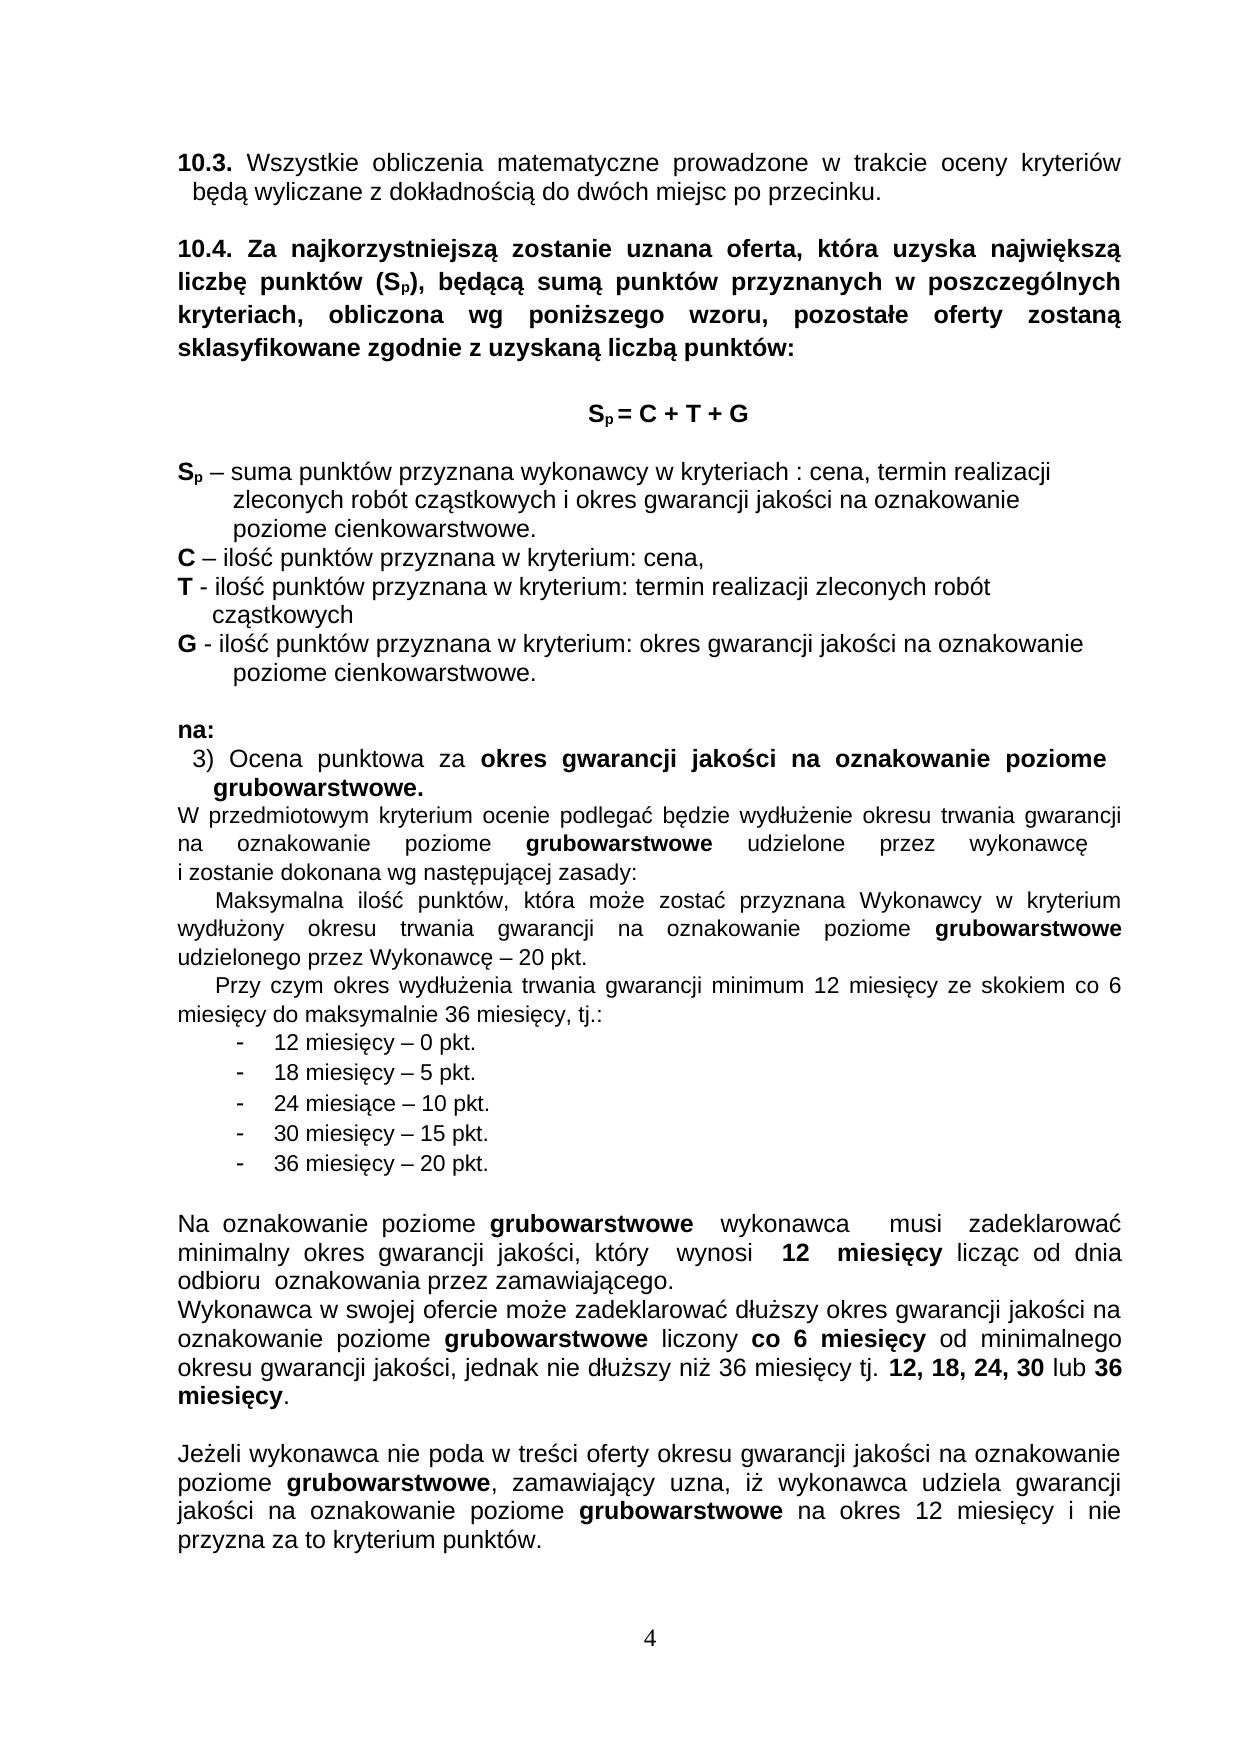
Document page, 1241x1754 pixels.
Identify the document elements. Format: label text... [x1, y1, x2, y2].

text Jeżeli wykonawca nie poda w treści oferty okresu gwarancji jakości na oznakowanie poziome grubowarstwowe, zamawiający uzna, iż wykonawca udziela gwarancji jakości na oznakowanie poziome grubowarstwowe na okres 12 miesięcy i nie przyzna za to kryterium punktów. [177, 1439, 1122, 1554]
text cząstkowych [177, 600, 1122, 629]
text G - ilość punktów przyznana w kryterium: okres gwarancji jakości na oznakowanie [177, 629, 1122, 658]
text Sp = C + T + G [177, 399, 1122, 428]
text T - ilość punktów przyznana w kryterium: termin realizacji zleconych robót [177, 572, 1122, 600]
list 24 miesiące – 10 pkt. [236, 1089, 1122, 1116]
text Sp – suma punktów przyznana wykonawcy w kryteriach : cena, termin realizacji [177, 457, 1122, 485]
list Przy czym okres wydłużenia trwania gwarancji minimum 12 miesięcy ze skokiem co 6 miesięcy do maksymalnie 36 miesięcy, tj.: [177, 972, 1122, 1027]
text na: [177, 715, 1122, 744]
text C – ilość punktów przyznana w kryterium: cena, [177, 543, 1122, 572]
text 10.3. Wszystkie obliczenia matematyczne prowadzone w trakcie oceny kryteriów będą wyliczane z dokładnością do dwóch miejsc po przecinku. [177, 148, 1122, 205]
text zleconych robót cząstkowych i okres gwarancji jakości na oznakowanie [177, 485, 1122, 514]
list 30 miesięcy – 15 pkt. [236, 1120, 1122, 1146]
text Na oznakowanie poziome grubowarstwowe wykonawca musi zadeklarować minimalny okres gwarancji jakości, który wynosi 12 miesięcy licząc od dnia odbioru oznakowania przez zamawiającego. [177, 1209, 1122, 1295]
text poziome cienkowarstwowe. [177, 658, 1122, 687]
text 10.4. Za najkorzystniejszą zostanie uznana oferta, która uzyska największą liczbę punktów (Sp), będącą sumą punktów przyznanych w poszczególnych kryteriach, obliczona wg poniższego wzoru, pozostałe oferty zostaną sklasyfikowane zgodnie z uzyskaną liczbą punktów: [177, 234, 1122, 362]
list Maksymalna ilość punktów, która może zostać przyznana Wykonawcy w kryterium wydłużony okresu trwania gwarancji na oznakowanie poziome grubowarstwowe udzielonego przez Wykonawcę – 20 pkt. [177, 887, 1122, 970]
list 12 miesięcy – 0 pkt. [236, 1029, 1122, 1055]
list W przedmiotowym kryterium ocenie podlegać będzie wydłużenie okresu trwania gwarancji na oznakowanie poziome grubowarstwowe udzielone przez wykonawcę i zostanie dokonana wg następującej zasady: [177, 802, 1122, 885]
list 18 miesięcy – 5 pkt. [236, 1059, 1122, 1086]
text 3) Ocena punktowa za okres gwarancji jakości na oznakowanie poziome grubowarstwowe. [192, 744, 1122, 802]
list 36 miesięcy – 20 pkt. [236, 1150, 1122, 1176]
text poziome cienkowarstwowe. [177, 514, 1122, 543]
text Wykonawca w swojej ofercie może zadeklarować dłuższy okres gwarancji jakości na oznakowanie poziome grubowarstwowe liczony co 6 miesięcy od minimalnego okresu gwarancji jakości, jednak nie dłuższy niż 36 miesięcy tj. 12, 18, 24, 30 lub 36 miesięcy. [177, 1295, 1122, 1410]
